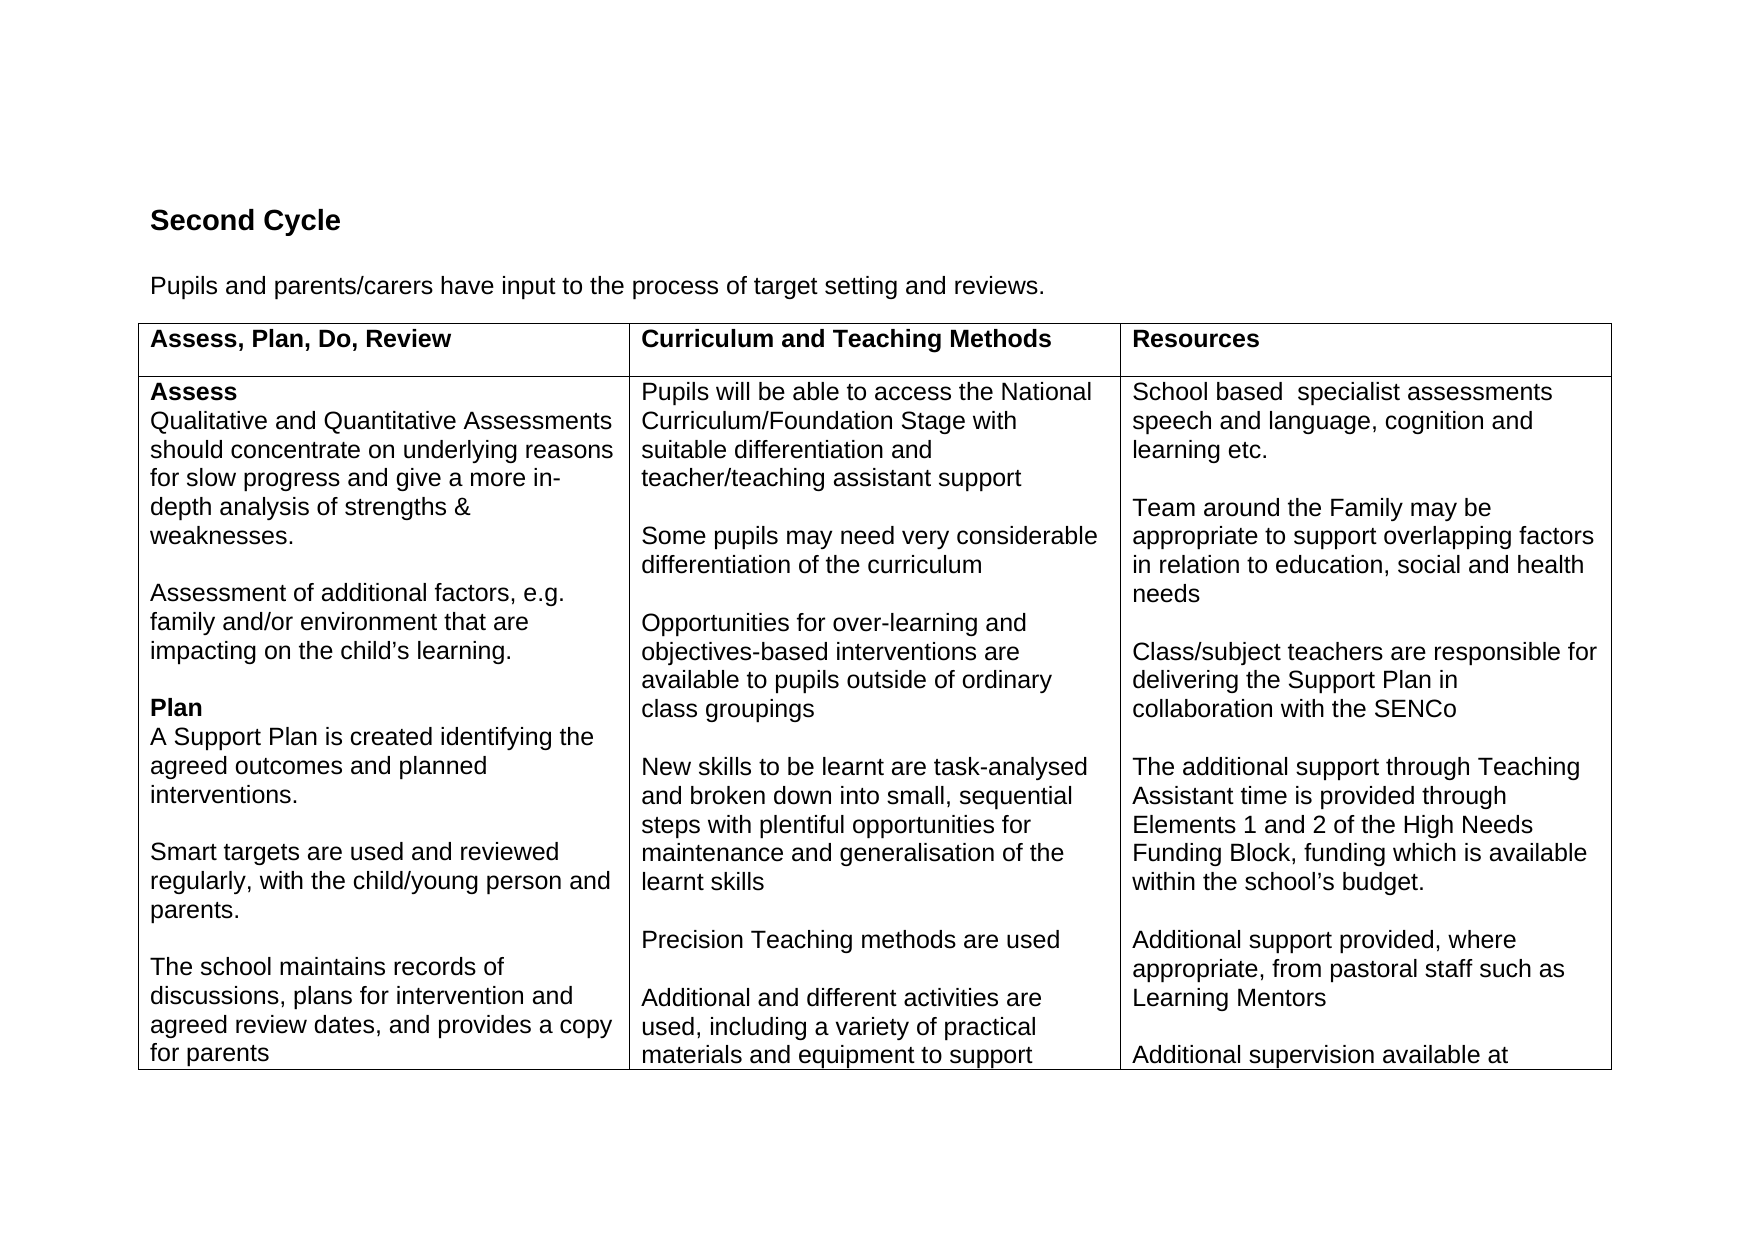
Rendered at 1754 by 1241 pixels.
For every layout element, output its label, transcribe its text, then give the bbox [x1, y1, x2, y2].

table_header Assess, Plan, Do, Review [139, 324, 629, 376]
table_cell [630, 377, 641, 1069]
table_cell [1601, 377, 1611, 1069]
text Second Cycle [150, 203, 1604, 237]
table_header Curriculum and Teaching Methods [630, 324, 1120, 376]
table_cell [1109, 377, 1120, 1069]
table_header Resources [1121, 324, 1611, 376]
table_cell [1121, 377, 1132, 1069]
text Pupils and parents/carers have input to the process of target setting and reviews. [150, 271, 1604, 299]
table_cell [139, 377, 629, 1069]
